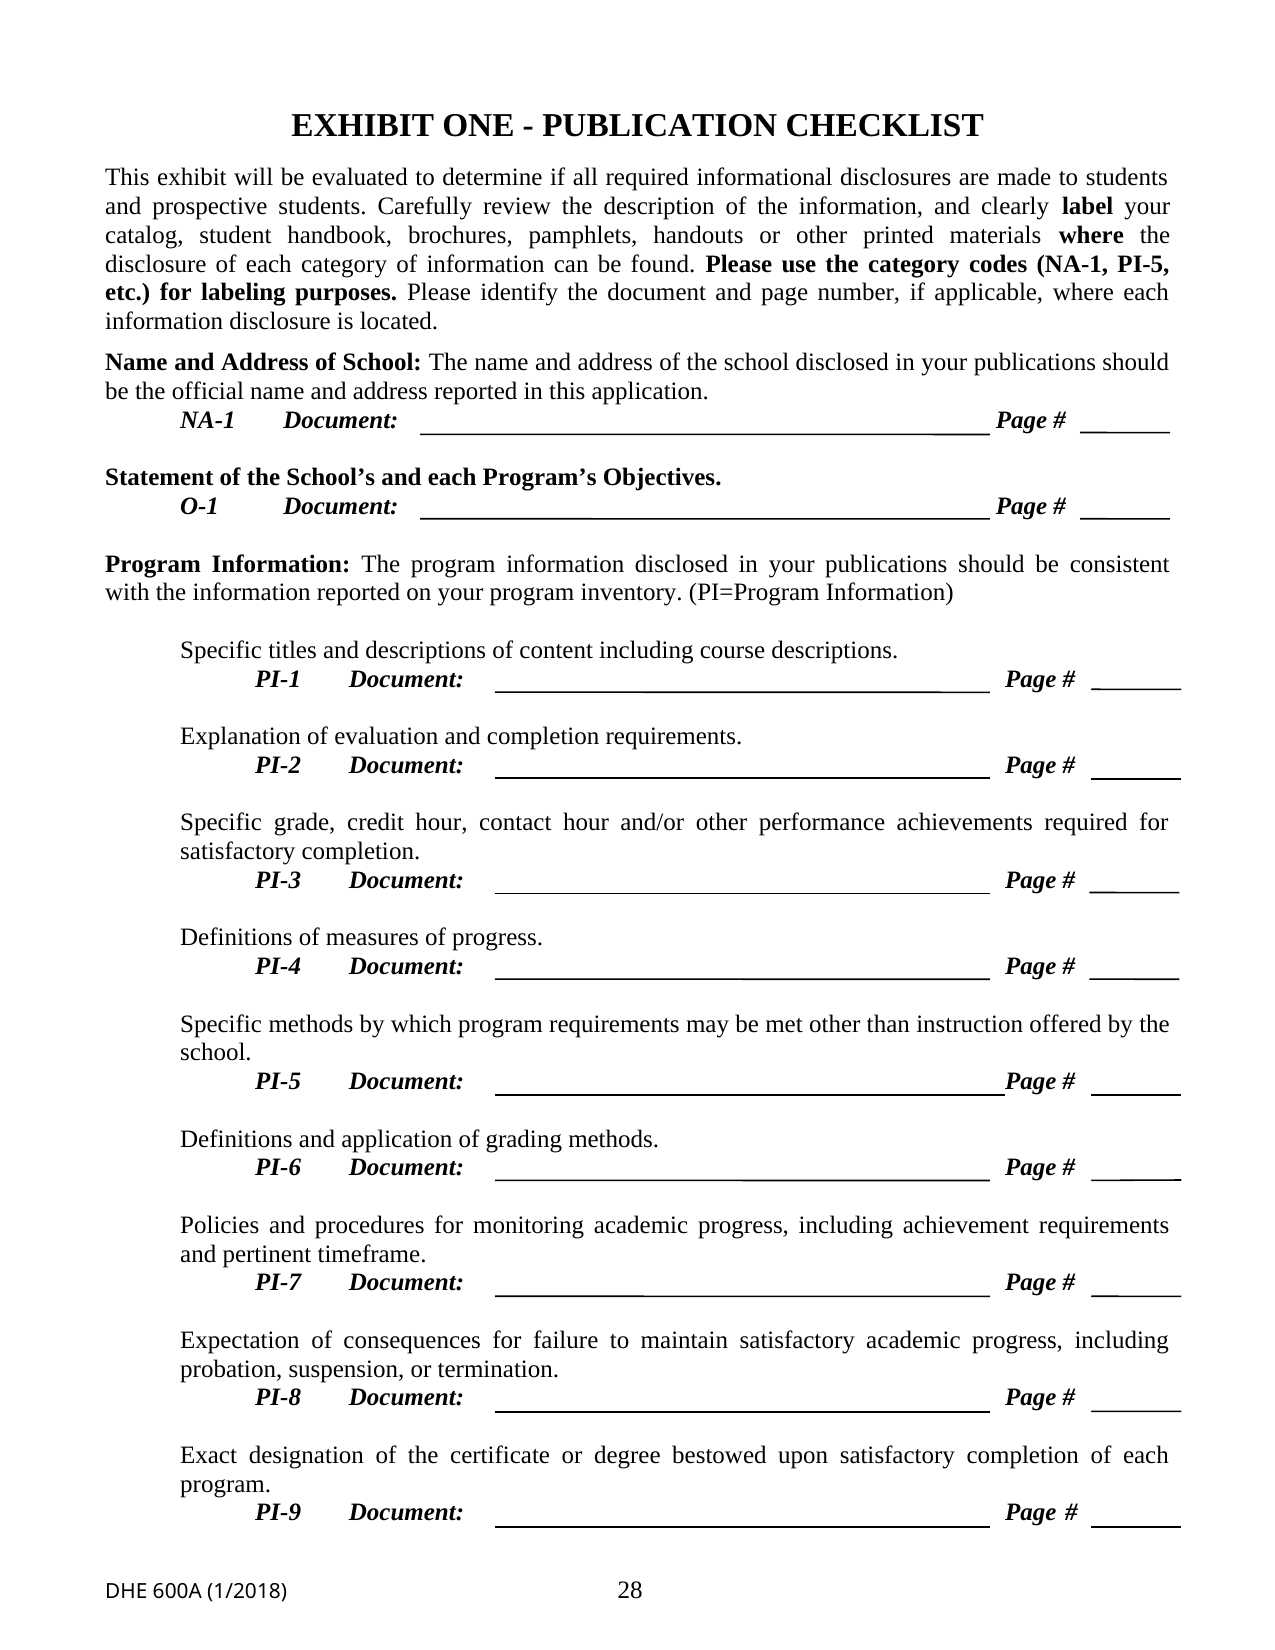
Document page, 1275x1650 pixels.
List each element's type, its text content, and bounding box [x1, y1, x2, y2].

text Name and Address of School: The name and address of the school disclosed in your publications should be the official name and address reported in this application. [105, 347, 1170, 405]
text PI-7 Document: Page # [255, 1267, 1170, 1296]
text O-1 Document: Page # [180, 491, 1170, 520]
text This exhibit will be evaluated to determine if all required informational disclosures are made to students and prospective students. Carefully review the description of the information, and clearly label your catalog, student handbook, brochures, pamphlets, handouts or other printed materials where the disclosure of each category of information can be found. Please use the category codes (NA-1, PI-5, etc.) for labeling purposes. Please identify the document and page number, if applicable, where each information disclosure is located. [105, 162, 1170, 335]
text Specific titles and descriptions of content including course descriptions. [180, 635, 1170, 664]
text EXHIBIT ONE - PUBLICATION CHECKLIST [105, 105, 1170, 143]
text PI-2 Document: Page # [255, 750, 1170, 779]
text Explanation of evaluation and completion requirements. [180, 721, 1170, 750]
text Specific methods by which program requirements may be met other than instruction offered by the school. [180, 1009, 1170, 1066]
text Program Information: The program information disclosed in your publications should be consistent with the information reported on your program inventory. (PI=Program Information) [105, 549, 1170, 606]
text Policies and procedures for monitoring academic progress, including achievement requirements and pertinent timeframe. [180, 1210, 1170, 1267]
text NA-1 Document: Page # [180, 405, 1170, 434]
text PI-8 Document: Page # [255, 1382, 1170, 1411]
text Definitions of measures of progress. [180, 922, 1170, 951]
text PI-1 Document: Page # [255, 664, 1170, 692]
text Specific grade, credit hour, contact hour and/or other performance achievements required for satisfactory completion. [180, 807, 1170, 865]
text PI-9 Document: Page # [255, 1497, 1170, 1526]
text Statement of the School’s and each Program’s Objectives. [105, 462, 1170, 491]
text PI-3 Document: Page # [255, 865, 1170, 894]
text Definitions and application of grading methods. [180, 1124, 1170, 1152]
text PI-6 Document: Page # [255, 1152, 1170, 1181]
text Exact designation of the certificate or degree bestowed upon satisfactory completion of each program. [180, 1440, 1170, 1497]
text PI-5 Document: Page # [255, 1066, 1170, 1095]
text Expectation of consequences for failure to maintain satisfactory academic progress, including probation, suspension, or termination. [180, 1325, 1170, 1382]
text PI-4 Document: Page # [255, 951, 1170, 980]
